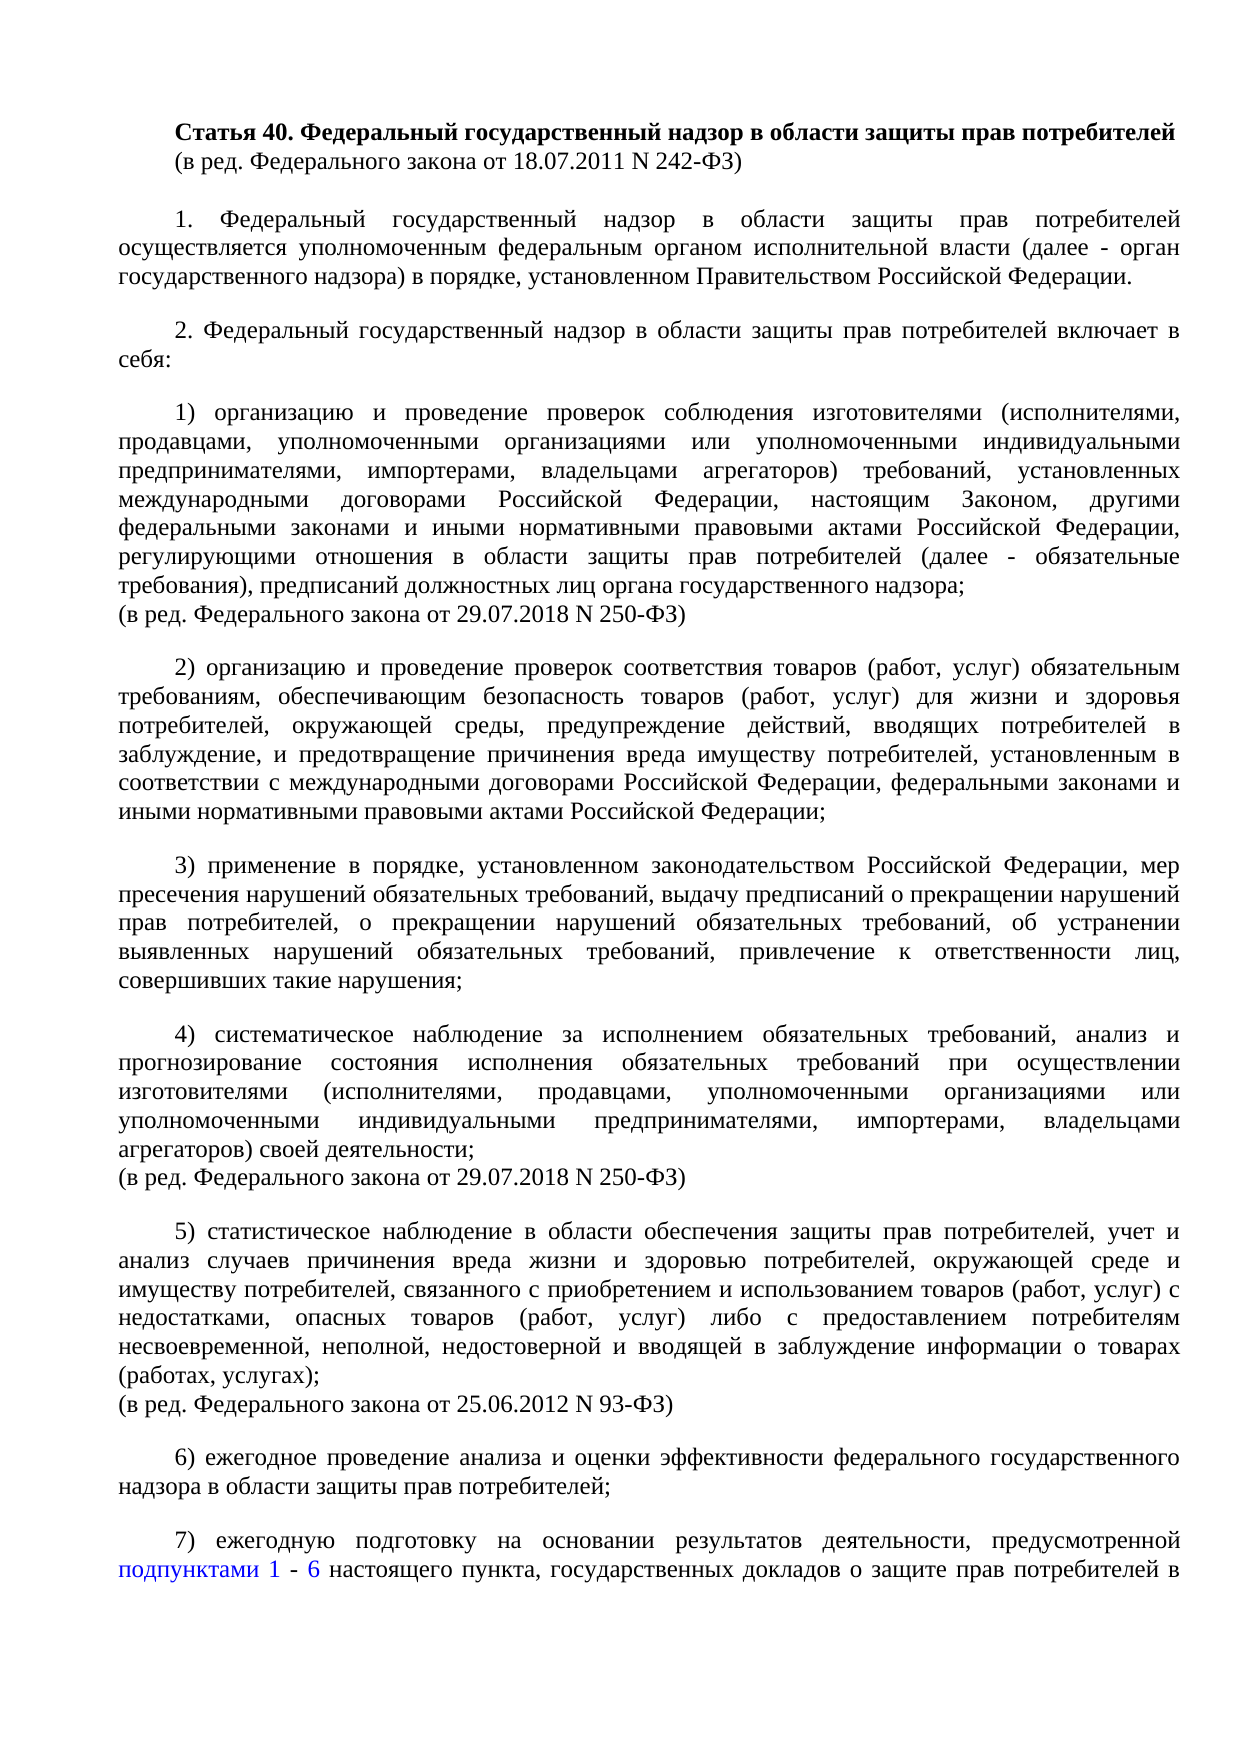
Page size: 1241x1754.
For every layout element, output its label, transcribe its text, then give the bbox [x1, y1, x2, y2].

text 6) ежегодное проведение анализа и оценки эффективности федерального государственного надзора в области защиты прав потребителей; [118, 1442, 1181, 1500]
text 1) организацию и проведение проверок соблюдения изготовителями (исполнителями, продавцами, уполномоченными организациями или уполномоченными индивидуальными предпринимателями, импортерами, владельцами агрегаторов) требований, установленных международными договорами Российской Федерации, настоящим Законом, другими федеральными законами и иными нормативными правовыми актами Российской Федерации, регулирующими отношения в области защиты прав потребителей (далее - обязательные требования), предписаний должностных лиц органа государственного надзора; [118, 397, 1181, 599]
text 2. Федеральный государственный надзор в области защиты прав потребителей включает в себя: [118, 315, 1181, 372]
text 4) систематическое наблюдение за исполнением обязательных требований, анализ и прогнозирование состояния исполнения обязательных требований при осуществлении изготовителями (исполнителями, продавцами, уполномоченными организациями или уполномоченными индивидуальными предпринимателями, импортерами, владельцами агрегаторов) своей деятельности; [118, 1019, 1181, 1162]
title Статья 40. Федеральный государственный надзор в области защиты прав потребителей [118, 117, 1181, 146]
text 3) применение в порядке, установленном законодательством Российской Федерации, мер пресечения нарушений обязательных требований, выдачу предписаний о прекращении нарушений прав потребителей, о прекращении нарушений обязательных требований, об устранении выявленных нарушений обязательных требований, привлечение к ответственности лиц, совершивших такие нарушения; [118, 850, 1181, 994]
text (в ред. Федерального закона от 29.07.2018 N 250-ФЗ) [118, 599, 1181, 627]
text (в ред. Федерального закона от 29.07.2018 N 250-ФЗ) [118, 1162, 1181, 1191]
text 2) организацию и проведение проверок соответствия товаров (работ, услуг) обязательным требованиям, обеспечивающим безопасность товаров (работ, услуг) для жизни и здоровья потребителей, окружающей среды, предупреждение действий, вводящих потребителей в заблуждение, и предотвращение причинения вреда имуществу потребителей, установленным в соответствии с международными договорами Российской Федерации, федеральными законами и иными нормативными правовыми актами Российской Федерации; [118, 652, 1181, 825]
text (в ред. Федерального закона от 25.06.2012 N 93-ФЗ) [118, 1389, 1181, 1417]
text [118, 1525, 1181, 1582]
text 1. Федеральный государственный надзор в области защиты прав потребителей осуществляется уполномоченным федеральным органом исполнительной власти (далее - орган государственного надзора) в порядке, установленном Правительством Российской Федерации. [118, 204, 1181, 290]
text (в ред. Федерального закона от 18.07.2011 N 242-ФЗ) [118, 146, 1181, 175]
text 5) статистическое наблюдение в области обеспечения защиты прав потребителей, учет и анализ случаев причинения вреда жизни и здоровью потребителей, окружающей среде и имуществу потребителей, связанного с приобретением и использованием товаров (работ, услуг) с недостатками, опасных товаров (работ, услуг) либо с предоставлением потребителям несвоевременной, неполной, недостоверной и вводящей в заблуждение информации о товарах (работах, услугах); [118, 1216, 1181, 1389]
